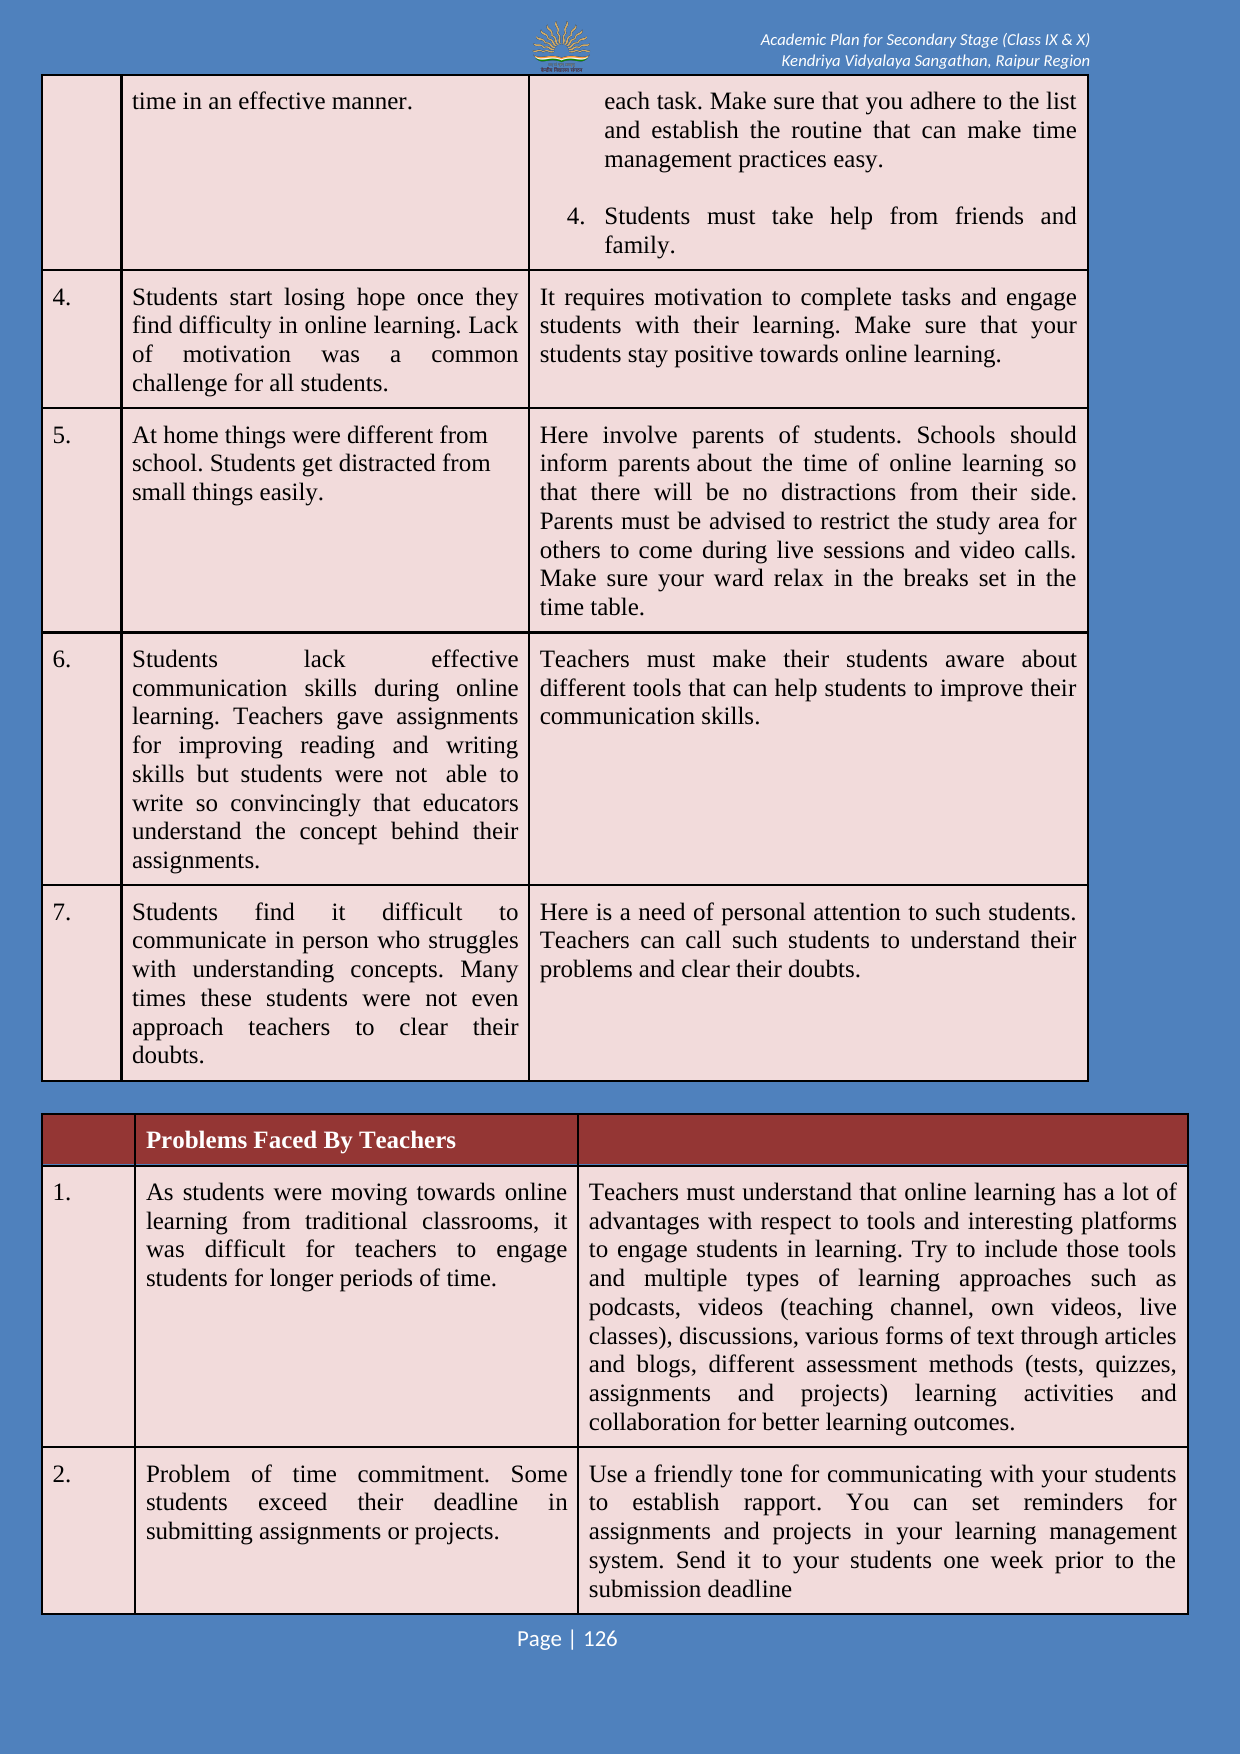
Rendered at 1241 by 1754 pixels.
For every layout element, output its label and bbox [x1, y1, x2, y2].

picture [532, 21, 591, 72]
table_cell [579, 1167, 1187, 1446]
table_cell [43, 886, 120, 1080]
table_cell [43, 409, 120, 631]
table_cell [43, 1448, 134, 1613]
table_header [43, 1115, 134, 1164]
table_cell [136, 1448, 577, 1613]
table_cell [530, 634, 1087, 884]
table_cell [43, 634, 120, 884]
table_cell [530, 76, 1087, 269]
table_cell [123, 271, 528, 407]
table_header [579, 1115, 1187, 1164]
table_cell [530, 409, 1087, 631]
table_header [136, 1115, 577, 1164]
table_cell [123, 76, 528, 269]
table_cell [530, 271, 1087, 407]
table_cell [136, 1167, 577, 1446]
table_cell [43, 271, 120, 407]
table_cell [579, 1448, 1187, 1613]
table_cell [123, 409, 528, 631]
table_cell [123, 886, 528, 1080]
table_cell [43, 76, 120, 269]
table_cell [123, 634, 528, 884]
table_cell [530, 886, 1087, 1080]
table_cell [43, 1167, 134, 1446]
